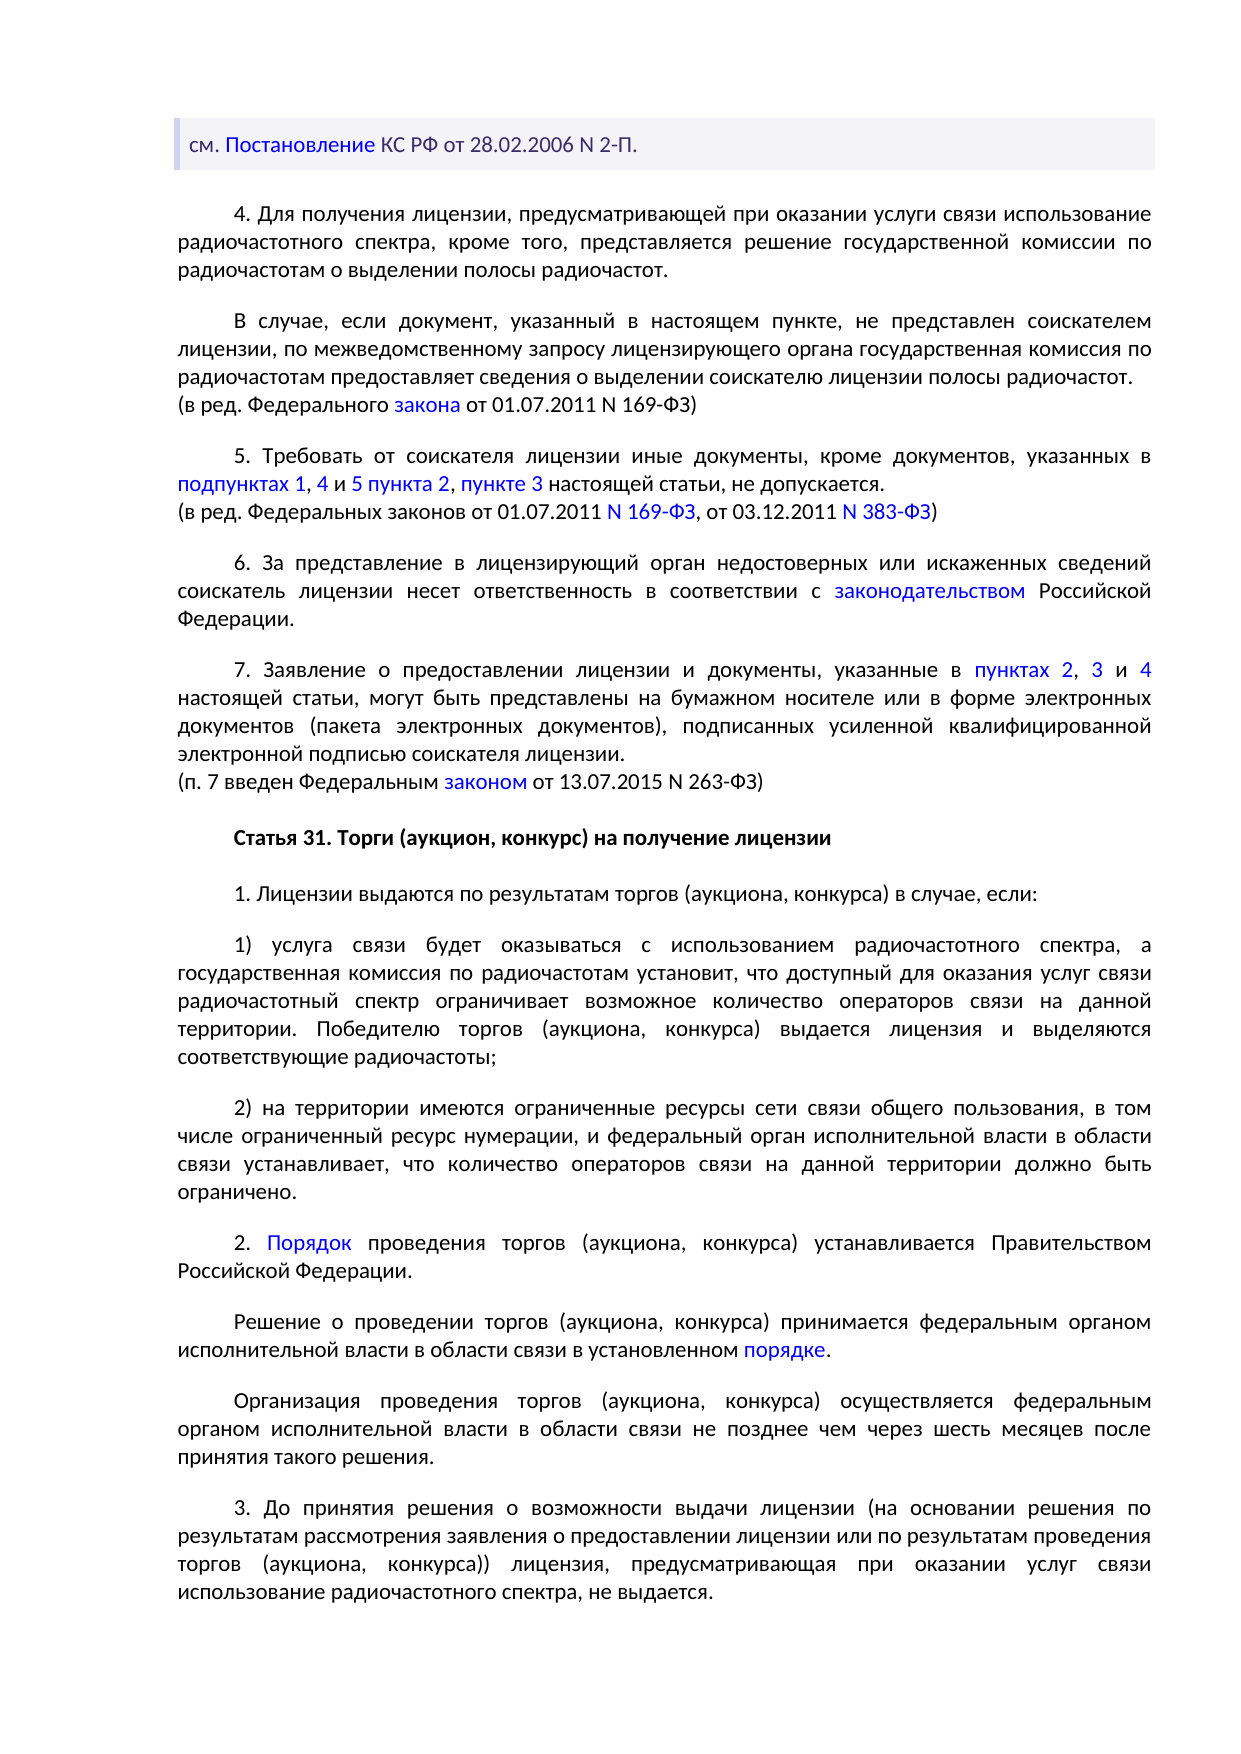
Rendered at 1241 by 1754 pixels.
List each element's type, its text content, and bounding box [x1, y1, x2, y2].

text 2) на территории имеются ограниченные ресурсы сети связи общего пользования, в том числе ограниченный ресурс нумерации, и федеральный орган исполнительной власти в области связи устанавливает, что количество операторов связи на данной территории должно быть ограничено. [177, 1093, 1152, 1205]
text 5. Требовать от соискателя лицензии иные документы, кроме документов, указанных в подпунктах 1, 4 и 5 пункта 2, пункте 3 настоящей статьи, не допускается. [177, 441, 1152, 497]
text Организация проведения торгов (аукциона, конкурса) осуществляется федеральным органом исполнительной власти в области связи не позднее чем через шесть месяцев после принятия такого решения. [177, 1386, 1152, 1470]
text 1) услуга связи будет оказываться с использованием радиочастотного спектра, а государственная комиссия по радиочастотам установит, что доступный для оказания услуг связи радиочастотный спектр ограничивает возможное количество операторов связи на данной территории. Победителю торгов (аукциона, конкурса) выдается лицензия и выделяются соответствующие радиочастоты; [177, 930, 1152, 1070]
text Решение о проведении торгов (аукциона, конкурса) принимается федеральным органом исполнительной власти в области связи в установленном порядке. [177, 1307, 1152, 1363]
text (в ред. Федерального закона от 01.07.2011 N 169-ФЗ) [177, 390, 1152, 418]
title Статья 31. Торги (аукцион, конкурс) на получение лицензии [177, 823, 1152, 851]
text 3. До принятия решения о возможности выдачи лицензии (на основании решения по результатам рассмотрения заявления о предоставлении лицензии или по результатам проведения торгов (аукциона, конкурса)) лицензия, предусматривающая при оказании услуг связи использование радиочастотного спектра, не выдается. [177, 1493, 1152, 1605]
text В случае, если документ, указанный в настоящем пункте, не представлен соискателем лицензии, по межведомственному запросу лицензирующего органа государственная комиссия по радиочастотам предоставляет сведения о выделении соискателю лицензии полосы радиочастот. [177, 306, 1152, 390]
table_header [180, 118, 1149, 170]
text 6. За представление в лицензирующий орган недостоверных или искаженных сведений соискатель лицензии несет ответственность в соответствии с законодательством Российской Федерации. [177, 548, 1152, 632]
text 4. Для получения лицензии, предусматривающей при оказании услуги связи использование радиочастотного спектра, кроме того, представляется решение государственной комиссии по радиочастотам о выделении полосы радиочастот. [177, 199, 1152, 283]
text 7. Заявление о предоставлении лицензии и документы, указанные в пунктах 2, 3 и 4 настоящей статьи, могут быть представлены на бумажном носителе или в форме электронных документов (пакета электронных документов), подписанных усиленной квалифицированной электронной подписью соискателя лицензии. [177, 655, 1152, 767]
text (п. 7 введен Федеральным законом от 13.07.2015 N 263-ФЗ) [177, 767, 1152, 795]
text (в ред. Федеральных законов от 01.07.2011 N 169-ФЗ, от 03.12.2011 N 383-ФЗ) [177, 497, 1152, 525]
text 2. Порядок проведения торгов (аукциона, конкурса) устанавливается Правительством Российской Федерации. [177, 1228, 1152, 1284]
text 1. Лицензии выдаются по результатам торгов (аукциона, конкурса) в случае, если: [177, 879, 1152, 907]
